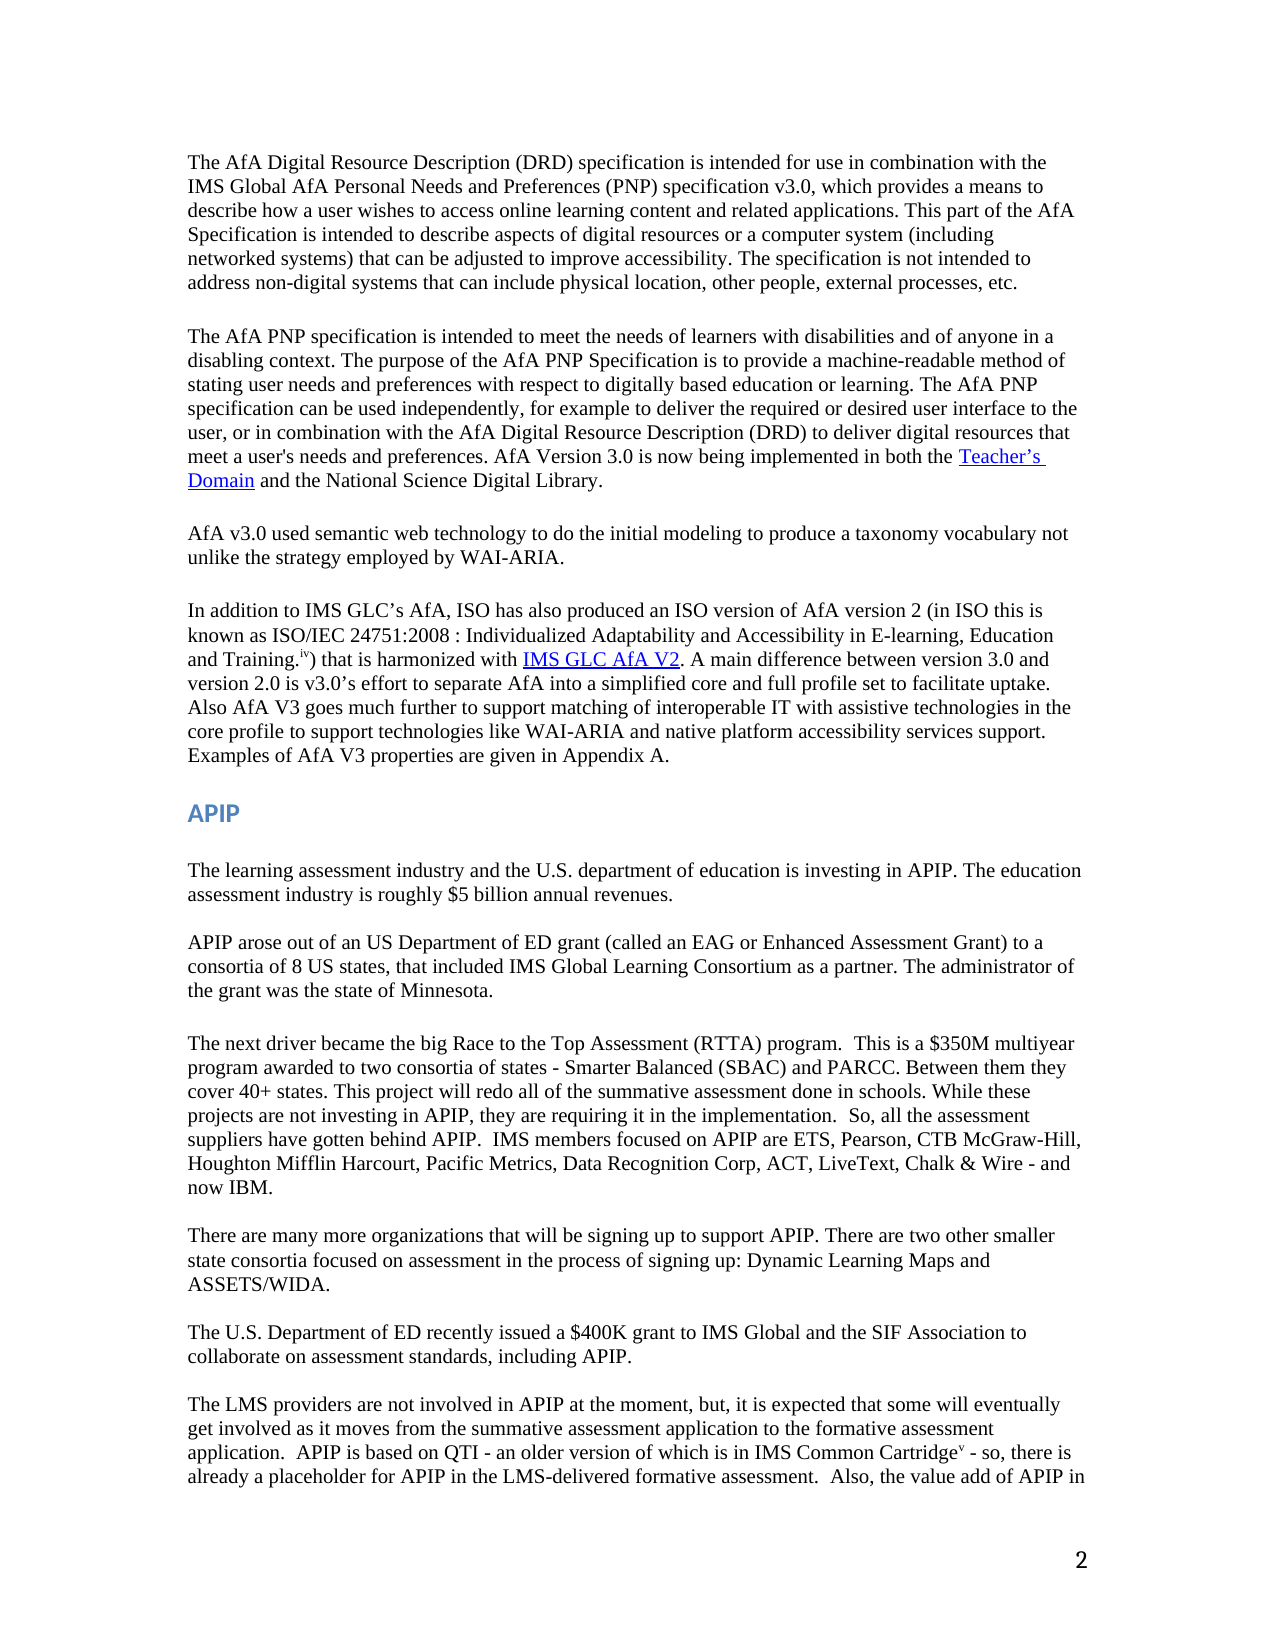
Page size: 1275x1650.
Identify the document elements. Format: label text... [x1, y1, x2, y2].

text The AfA PNP specification is intended to meet the needs of learners with disabilities and of anyone in a disabling context. The purpose of the AfA PNP Specification is to provide a machine-readable method of stating user needs and preferences with respect to digitally based education or learning. The AfA PNP specification can be used independently, for example to deliver the required or desired user interface to the user, or in combination with the AfA Digital Resource Description (DRD) to deliver digital resources that meet a user's needs and preferences. AfA Version 3.0 is now being implemented in both the Teacher’s Domain and the National Science Digital Library. [187, 323, 1087, 492]
text AfA v3.0 used semantic web technology to do the initial modeling to produce a taxonomy vocabulary not unlike the strategy employed by WAI-ARIA. [187, 521, 1087, 569]
text The learning assessment industry and the U.S. department of education is investing in APIP. The education assessment industry is roughly $5 billion annual revenues. [187, 858, 1087, 906]
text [187, 1392, 1087, 1488]
text There are many more organizations that will be signing up to support APIP. There are two other smaller state consortia focused on assessment in the process of signing up: Dynamic Learning Maps and ASSETS/WIDA. [187, 1223, 1087, 1296]
text In addition to IMS GLC’s AfA, ISO has also produced an ISO version of AfA version 2 (in ISO this is known as ISO/IEC 24751:2008 : Individualized Adaptability and Accessibility in E-learning, Education and Training.) that is harmonized with IMS GLC AfA V2. A main difference between version 3.0 and version 2.0 is v3.0’s effort to separate AfA into a simplified core and full profile set to facilitate uptake. Also AfA V3 goes much further to support matching of interoperable IT with assistive technologies in the core profile to support technologies like WAI-ARIA and native platform accessibility services support. Examples of AfA V3 properties are given in Appendix A. [187, 598, 1087, 767]
subtitle APIP [187, 796, 1087, 829]
text The AfA Digital Resource Description (DRD) specification is intended for use in combination with the IMS Global AfA Personal Needs and Preferences (PNP) specification v3.0, which provides a means to describe how a user wishes to access online learning content and related applications. This part of the AfA Specification is intended to describe aspects of digital resources or a computer system (including networked systems) that can be adjusted to improve accessibility. The specification is not intended to address non-digital systems that can include physical location, other people, external processes, etc. [187, 150, 1087, 294]
text APIP arose out of an US Department of ED grant (called an EAG or Enhanced Assessment Grant) to a consortia of 8 US states, that included IMS Global Learning Consortium as a partner. The administrator of the grant was the state of Minnesota. [187, 930, 1087, 1002]
text The U.S. Department of ED recently issued a $400K grant to IMS Global and the SIF Association to collaborate on assessment standards, including APIP. [187, 1320, 1087, 1368]
text The next driver became the big Race to the Top Assessment (RTTA) program. This is a $350M multiyear program awarded to two consortia of states - Smarter Balanced (SBAC) and PARCC. Between them they cover 40+ states. This project will redo all of the summative assessment done in schools. While these projects are not investing in APIP, they are requiring it in the implementation. So, all the assessment suppliers have gotten behind APIP. IMS members focused on APIP are ETS, Pearson, CTB McGraw-Hill, Houghton Mifflin Harcourt, Pacific Metrics, Data Recognition Corp, ACT, LiveText, Chalk & Wire - and now IBM. [187, 1031, 1087, 1199]
